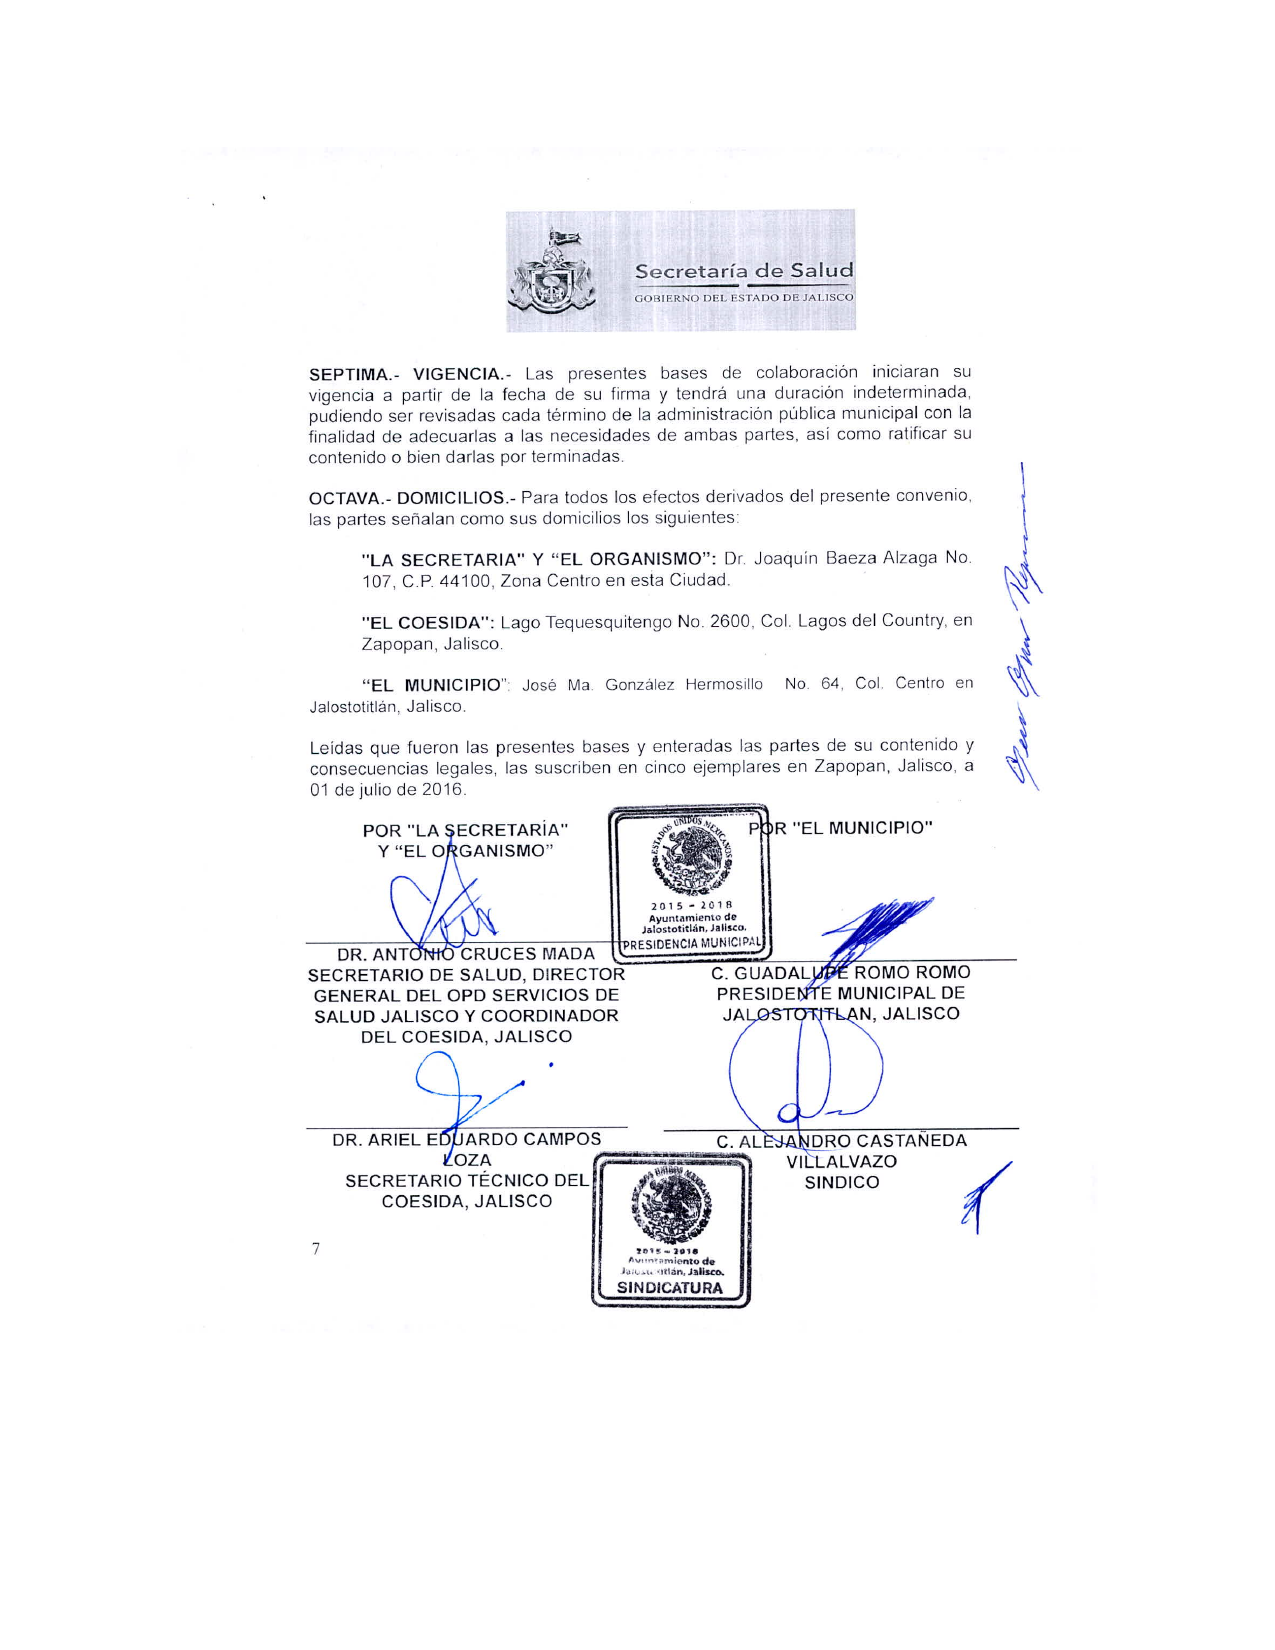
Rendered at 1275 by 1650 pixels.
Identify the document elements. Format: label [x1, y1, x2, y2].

picture [177, 147, 1098, 1333]
